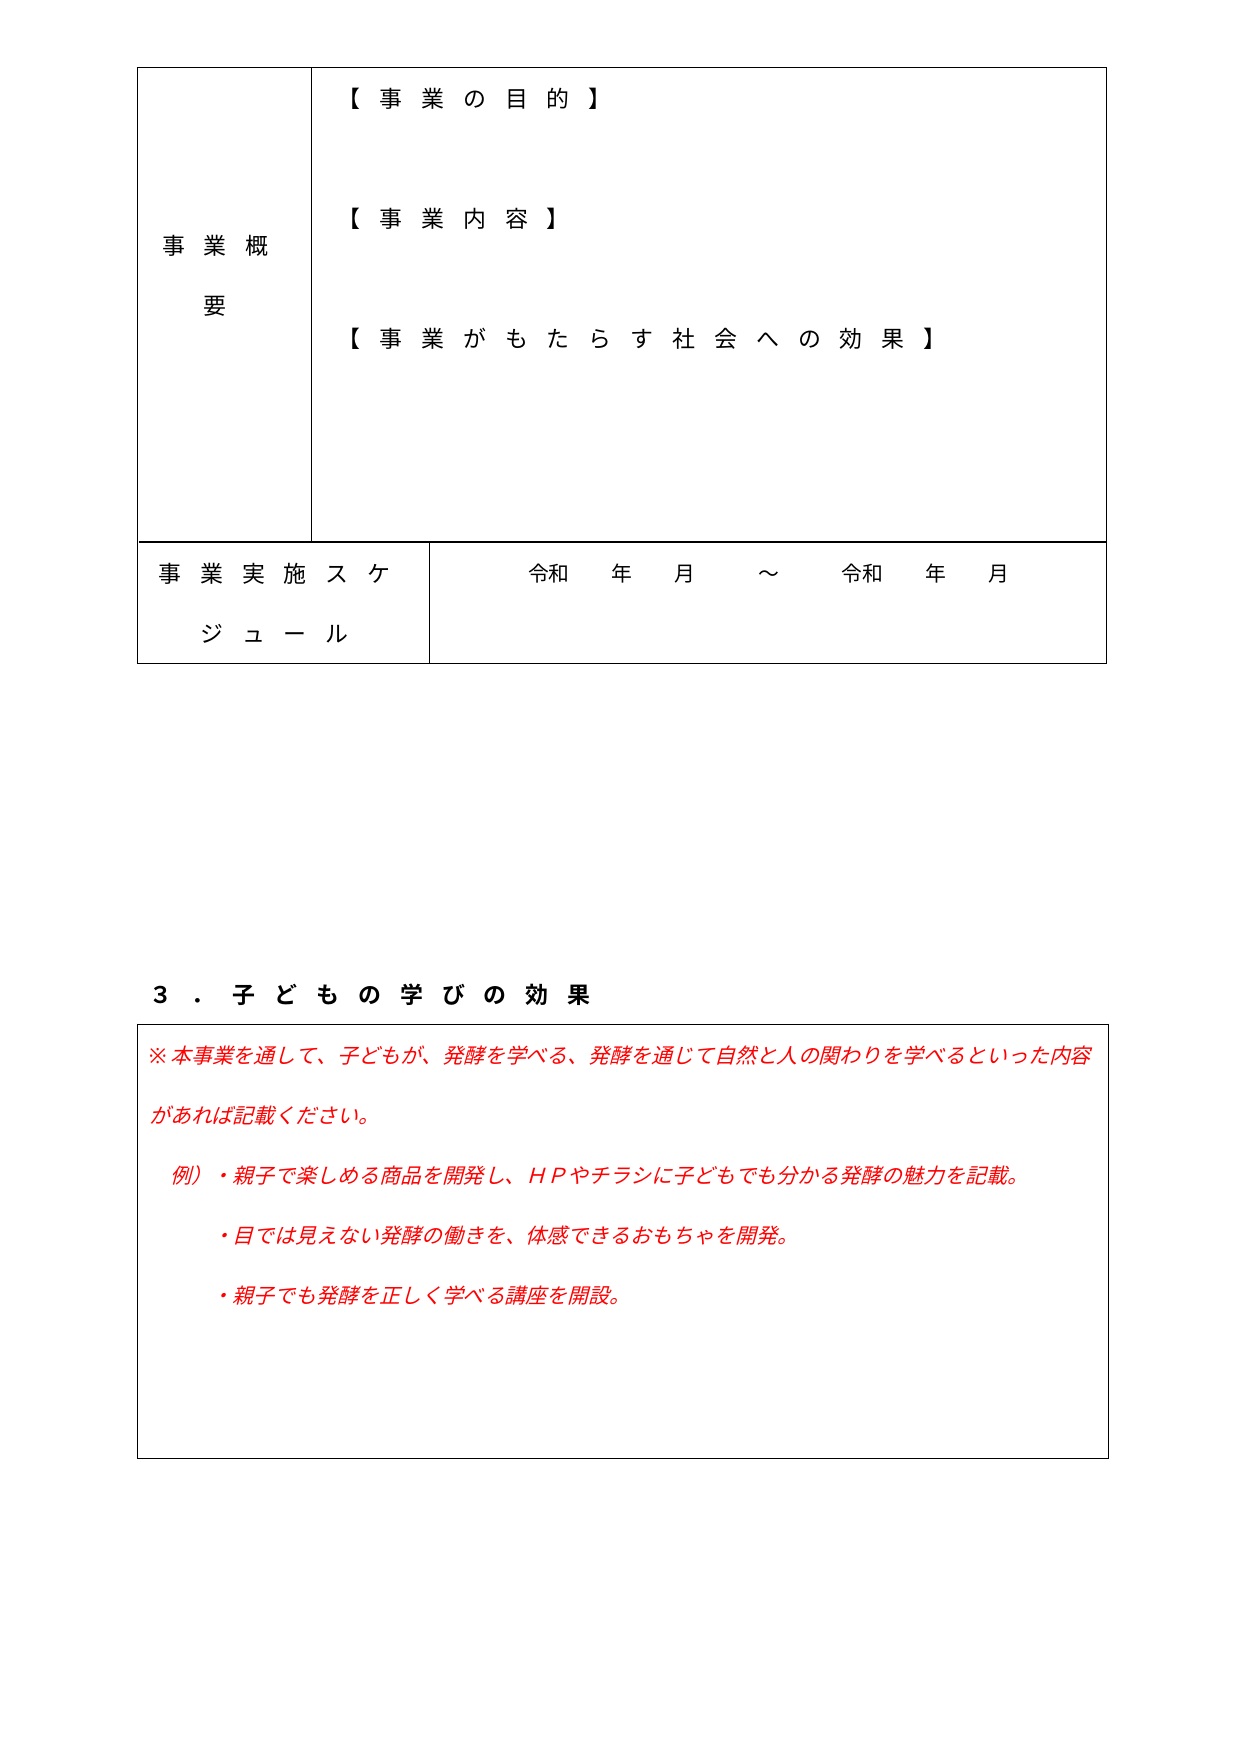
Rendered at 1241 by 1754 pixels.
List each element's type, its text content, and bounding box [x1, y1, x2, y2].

table_cell 事業概要 [138, 68, 311, 541]
table_cell 事業実施スケジュール [138, 542, 429, 662]
table_cell 【事業の目的】 【事業内容】 【事業がもたらす社会への効果】 [312, 68, 1106, 541]
table_cell 令和 年 月 ～ 令和 年 月 [430, 543, 1106, 662]
text ３．子どもの学びの効果 [149, 963, 1091, 1023]
table_header ※本事業を通して、子どもが、発酵を学べる、発酵を通じて自然と人の関わりを学べるといった内容があれば記載ください。 例）・親子で楽しめる商品を開発し、ＨＰやチラシに子どもでも分かる発酵の魅力を記載。 ・目では見えない発酵の働きを、体感できるおもちゃを開発。 ・親子でも発酵を正しく学べる講座を開設。 [138, 1025, 1108, 1457]
